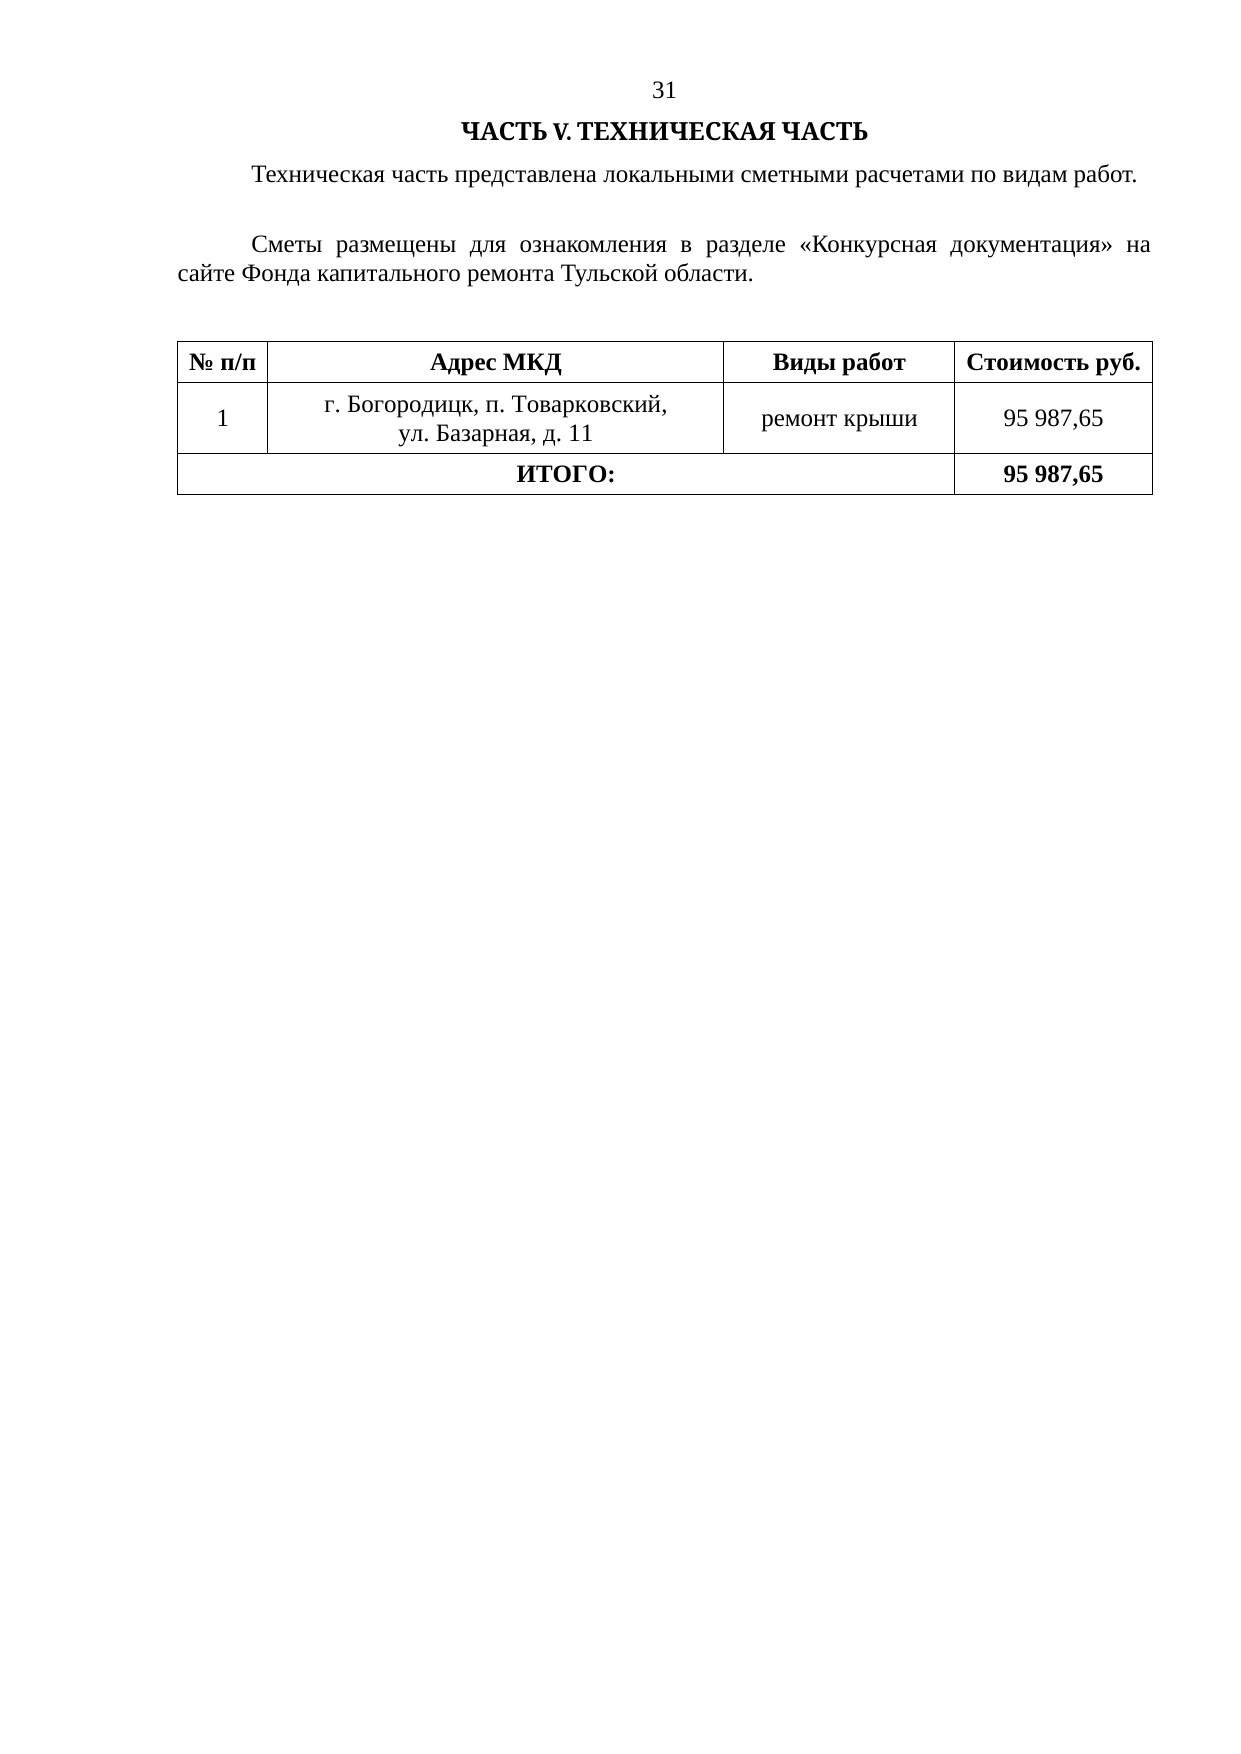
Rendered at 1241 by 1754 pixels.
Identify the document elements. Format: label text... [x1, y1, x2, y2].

table_cell 95 987,65 [955, 383, 1152, 453]
table_cell 1 [178, 383, 267, 453]
subtitle ЧАСТЬ V. ТЕХНИЧЕСКАЯ ЧАСТЬ [177, 118, 1152, 147]
table_cell ИТОГО: [178, 454, 954, 494]
table_header Адрес МКД [268, 342, 723, 382]
table_cell ремонт крыши [724, 383, 954, 453]
text Техническая часть представлена локальными сметными расчетами по видам работ. [177, 159, 1152, 188]
table_cell г. Богородицк, п. Товарковский, ул. Базарная, д. 11 [268, 383, 723, 453]
table_header № п/п [178, 342, 267, 382]
table_header Стоимость руб. [955, 342, 1152, 382]
table_cell 95 987,65 [955, 454, 1152, 494]
table_header Виды работ [724, 342, 954, 382]
text Сметы размещены для ознакомления в разделе «Конкурсная документация» на сайте Фонда капитального ремонта Тульской области. [177, 229, 1152, 287]
